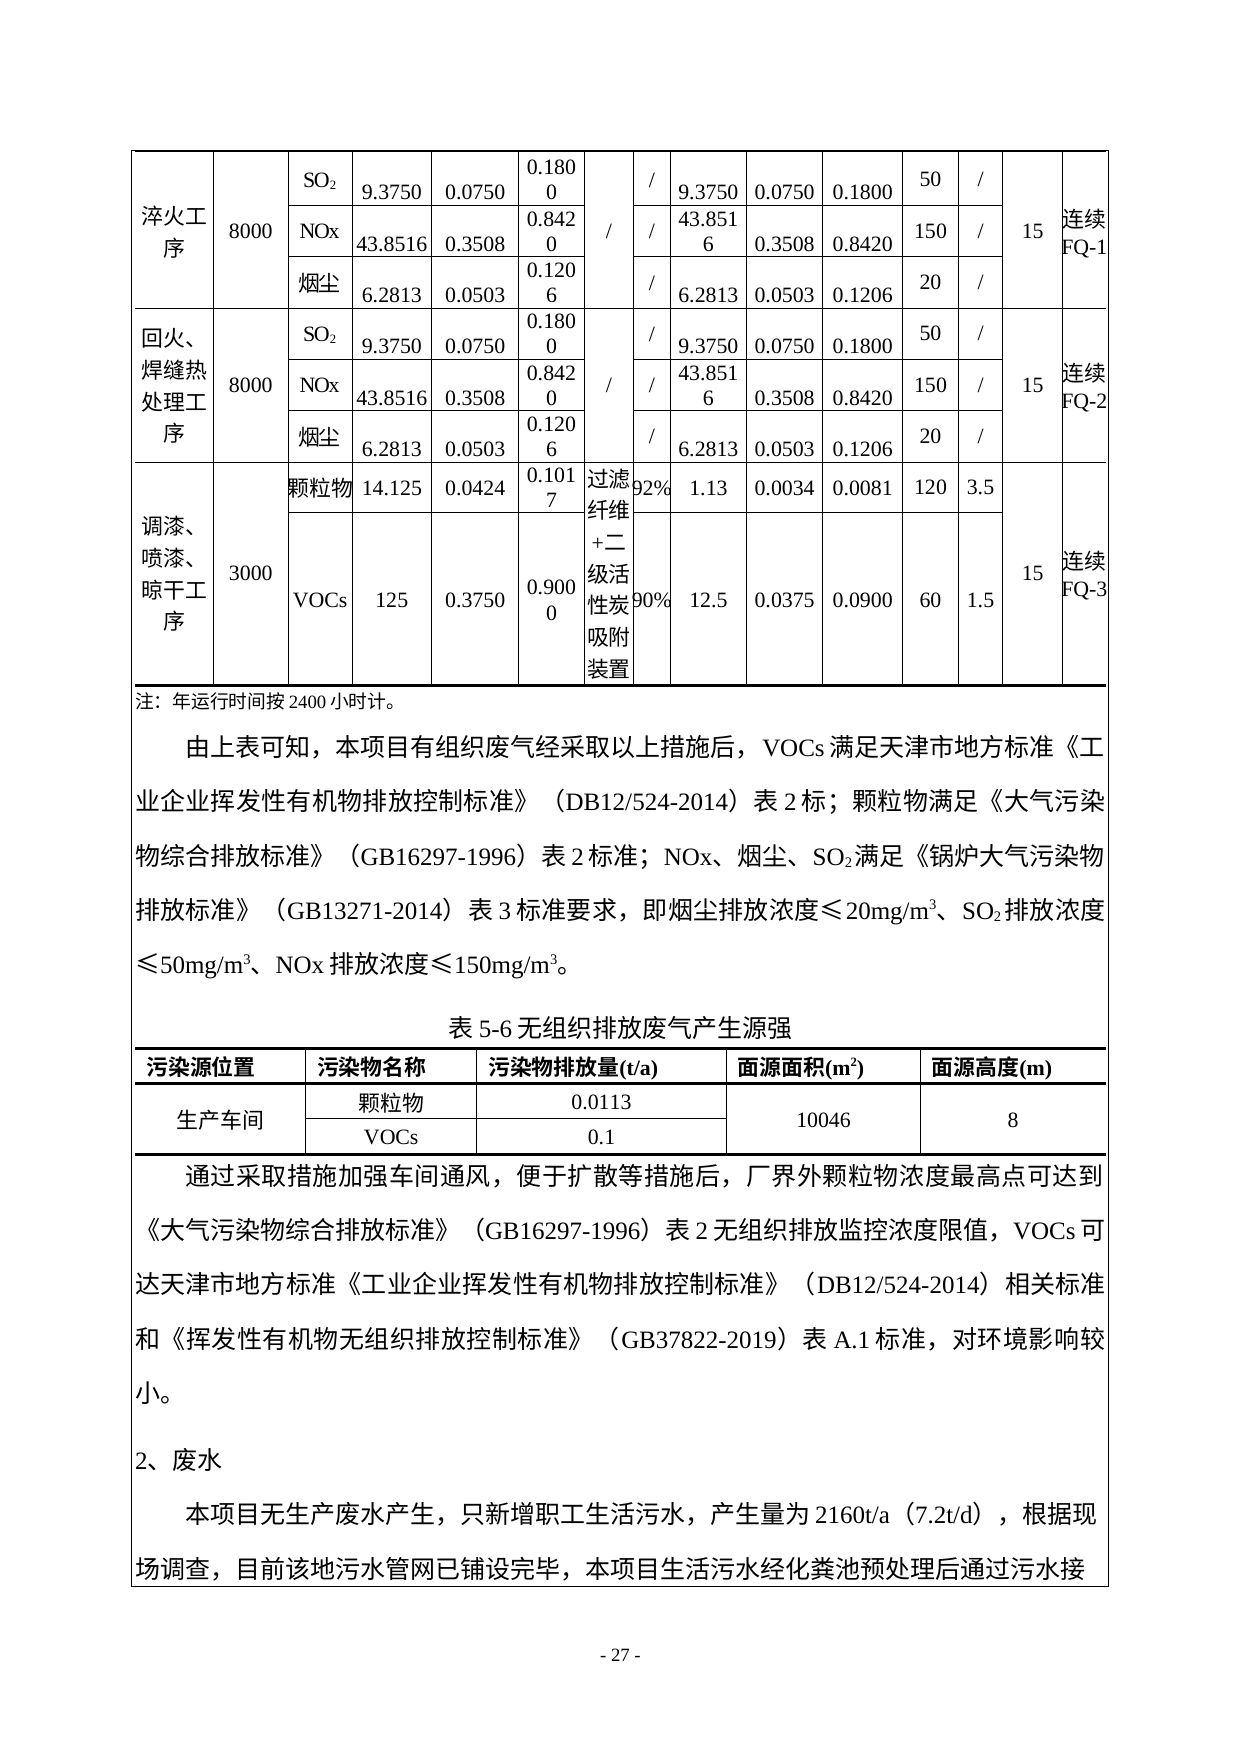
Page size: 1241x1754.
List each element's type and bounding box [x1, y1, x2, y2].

table_cell [132, 151, 1108, 1586]
